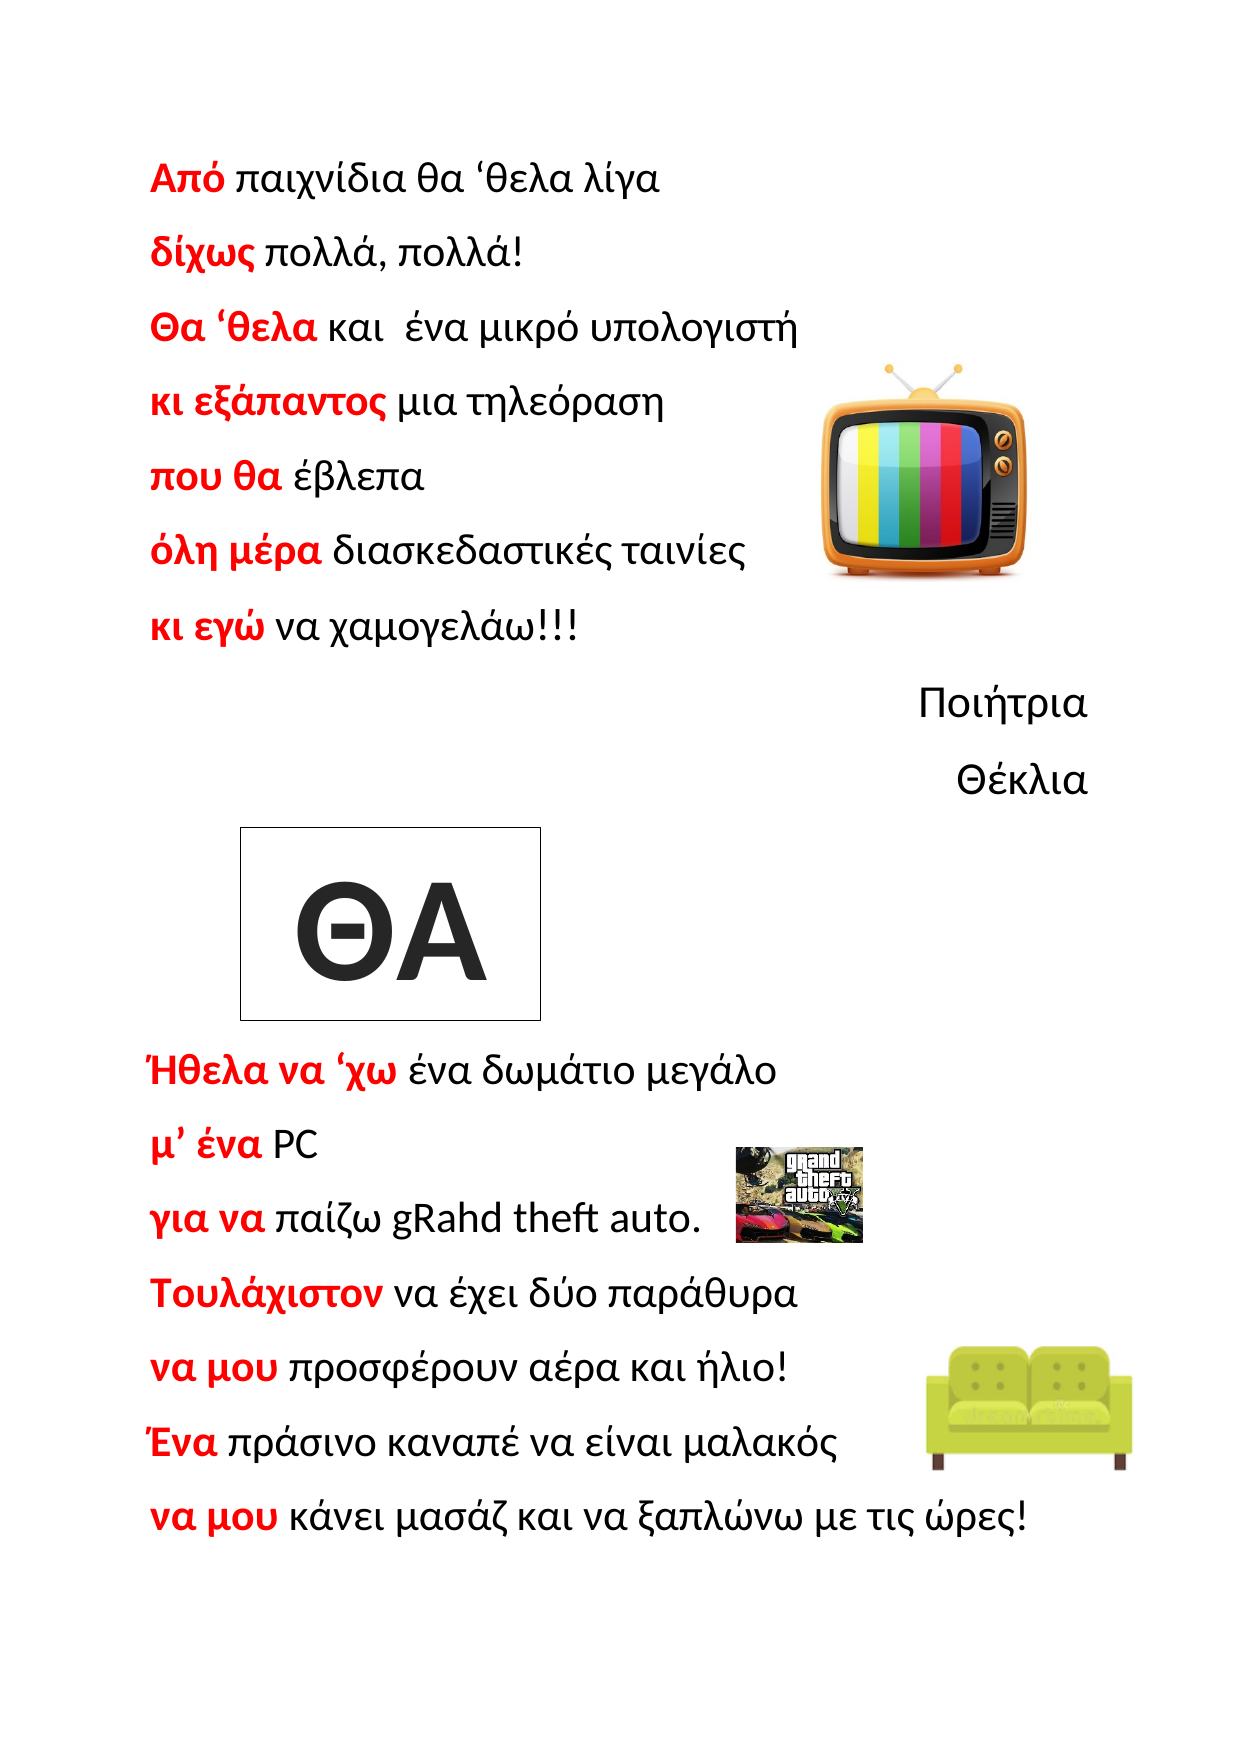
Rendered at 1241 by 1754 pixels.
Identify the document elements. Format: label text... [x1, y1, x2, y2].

text Ήθελα να ‘χω ένα δωμάτιο μεγάλο [150, 1042, 1090, 1095]
picture [804, 501, 1046, 522]
picture [804, 575, 1046, 582]
text Από παιχνίδια θα ‘θελα λίγα [150, 150, 1090, 203]
picture [804, 362, 1046, 373]
text Τουλάχιστον να έχει δύο παράθυρα [150, 1265, 1090, 1318]
picture [735, 1169, 863, 1190]
picture [853, 1232, 1206, 1585]
picture [804, 427, 1046, 447]
text μ’ ένα PC [150, 1116, 1090, 1169]
text όλη μέρα διασκεδαστικές ταινίες [150, 522, 1090, 575]
text κι εγώ να χαμογελάω!!! [150, 596, 1090, 652]
text κι εξάπαντος μια τηλεόραση [150, 373, 1090, 427]
text που θα έβλεπα [150, 447, 1090, 501]
text Θα ‘θελα και ένα μικρό υπολογιστή [150, 299, 1090, 352]
text Ποιήτρια [150, 673, 1090, 729]
text Ένα πράσινο καναπέ να είναι μαλακός [150, 1413, 1090, 1467]
text να μου προσφέρουν αέρα και ήλιο! [150, 1339, 1090, 1392]
text να μου κάνει μασάζ και να ξαπλώνω με τις ώρες! [150, 1488, 1090, 1541]
text Θέκλια [150, 750, 1090, 806]
text δίχως πολλά, πολλά! [150, 224, 1090, 278]
text για να παίζω gRahd theft auto. [150, 1190, 1090, 1244]
